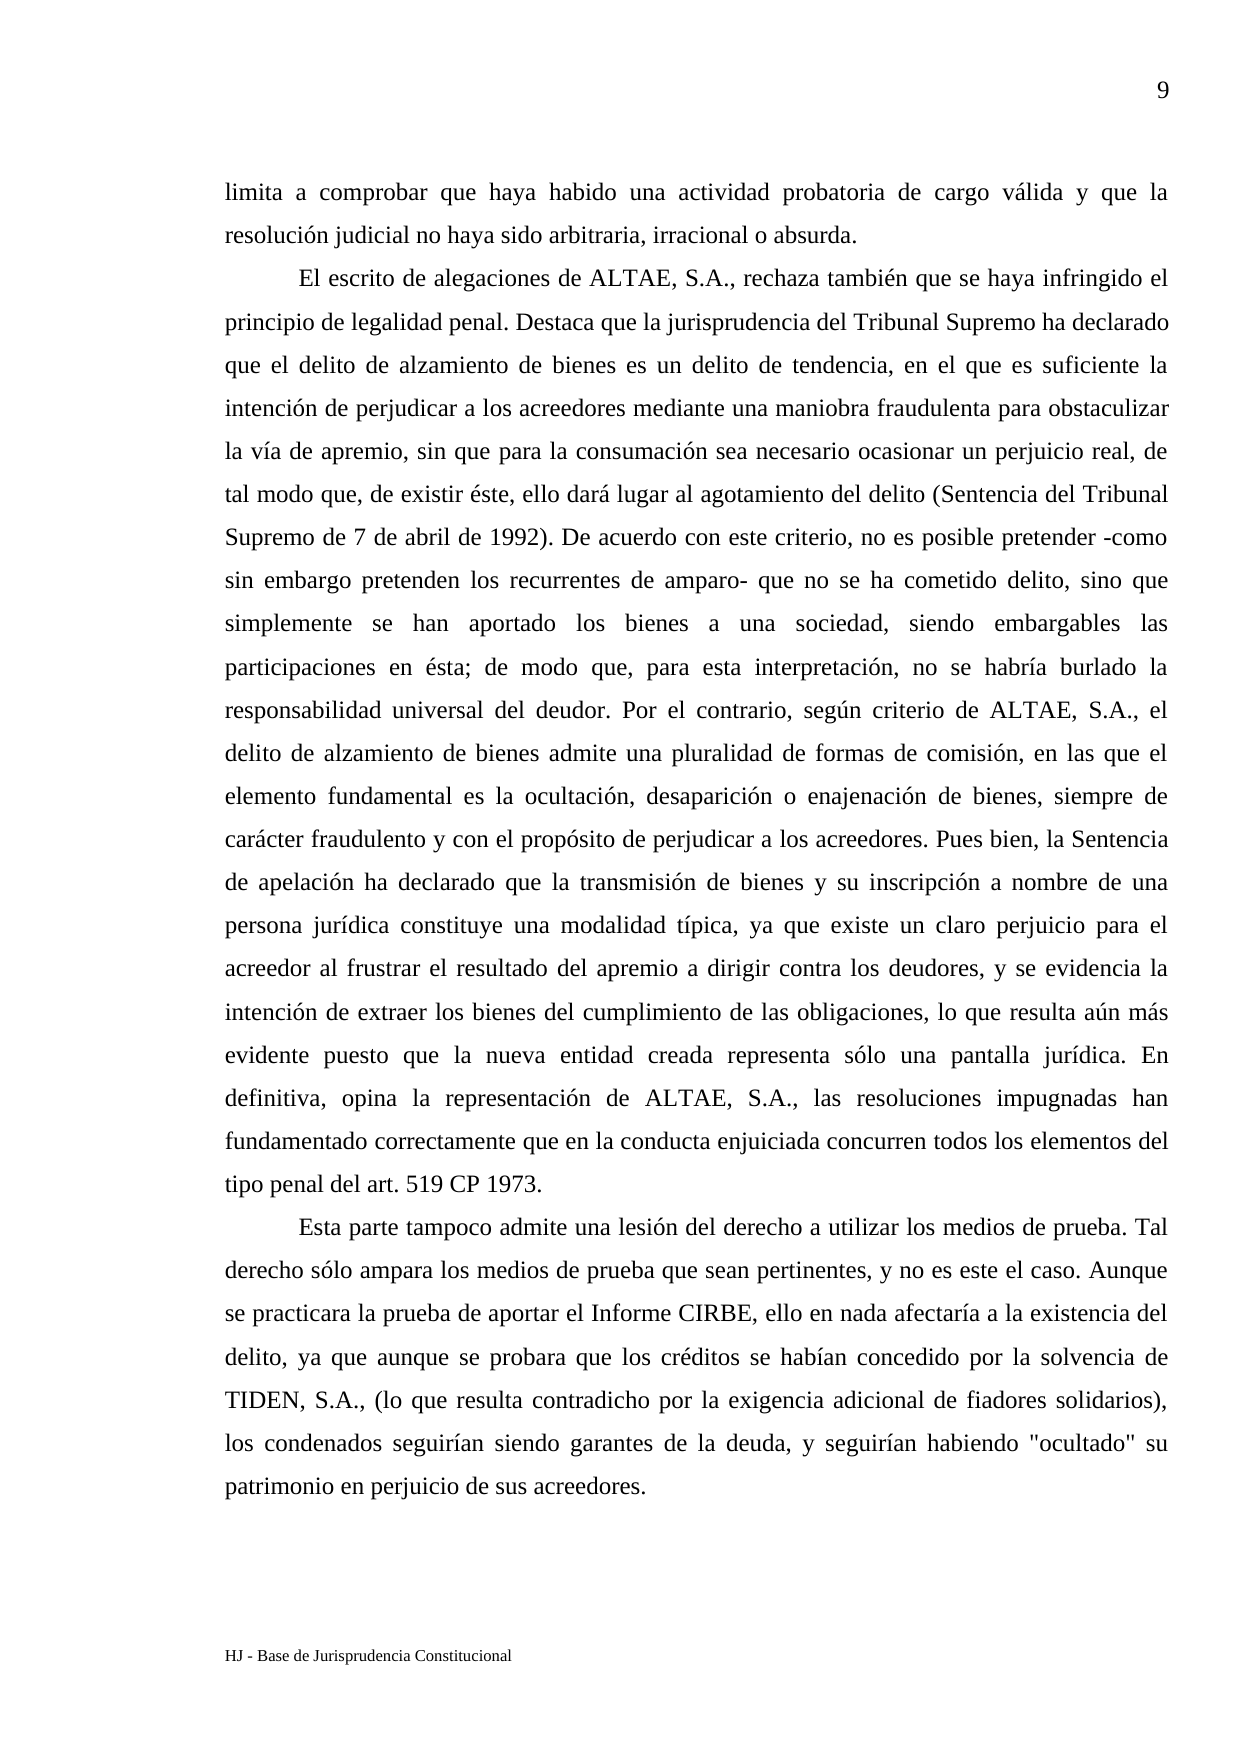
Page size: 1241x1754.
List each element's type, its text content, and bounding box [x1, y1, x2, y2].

text El escrito de alegaciones de ALTAE, S.A., rechaza también que se haya infringido el principio de legalidad penal. Destaca que la jurisprudencia del Tribunal Supremo ha declarado que el delito de alzamiento de bienes es un delito de tendencia, en el que es suficiente la intención de perjudicar a los acreedores mediante una maniobra fraudulenta para obstaculizar la vía de apremio, sin que para la consumación sea necesario ocasionar un perjuicio real, de tal modo que, de existir éste, ello dará lugar al agotamiento del delito (Sentencia del Tribunal Supremo de 7 de abril de 1992). De acuerdo con este criterio, no es posible pretender -como sin embargo pretenden los recurrentes de amparo- que no se ha cometido delito, sino que simplemente se han aportado los bienes a una sociedad, siendo embargables las participaciones en ésta; de modo que, para esta interpretación, no se habría burlado la responsabilidad universal del deudor. Por el contrario, según criterio de ALTAE, S.A., el delito de alzamiento de bienes admite una pluralidad de formas de comisión, en las que el elemento fundamental es la ocultación, desaparición o enajenación de bienes, siempre de carácter fraudulento y con el propósito de perjudicar a los acreedores. Pues bien, la Sentencia de apelación ha declarado que la transmisión de bienes y su inscripción a nombre de una persona jurídica constituye una modalidad típica, ya que existe un claro perjuicio para el acreedor al frustrar el resultado del apremio a dirigir contra los deudores, y se evidencia la intención de extraer los bienes del cumplimiento de las obligaciones, lo que resulta aún más evidente puesto que la nueva entidad creada representa sólo una pantalla jurídica. En definitiva, opina la representación de ALTAE, S.A., las resoluciones impugnadas han fundamentado correctamente que en la conducta enjuiciada concurren todos los elementos del tipo penal del art. 519 CP 1973. [224, 263, 1169, 1198]
text Esta parte tampoco admite una lesión del derecho a utilizar los medios de prueba. Tal derecho sólo ampara los medios de prueba que sean pertinentes, y no es este el caso. Aunque se practicara la prueba de aportar el Informe CIRBE, ello en nada afectaría a la existencia del delito, ya que aunque se probara que los créditos se habían concedido por la solvencia de TIDEN, S.A., (lo que resulta contradicho por la exigencia adicional de fiadores solidarios), los condenados seguirían siendo garantes de la deuda, y seguirían habiendo "ocultado" su patrimonio en perjuicio de sus acreedores. [224, 1212, 1169, 1500]
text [224, 177, 1169, 249]
